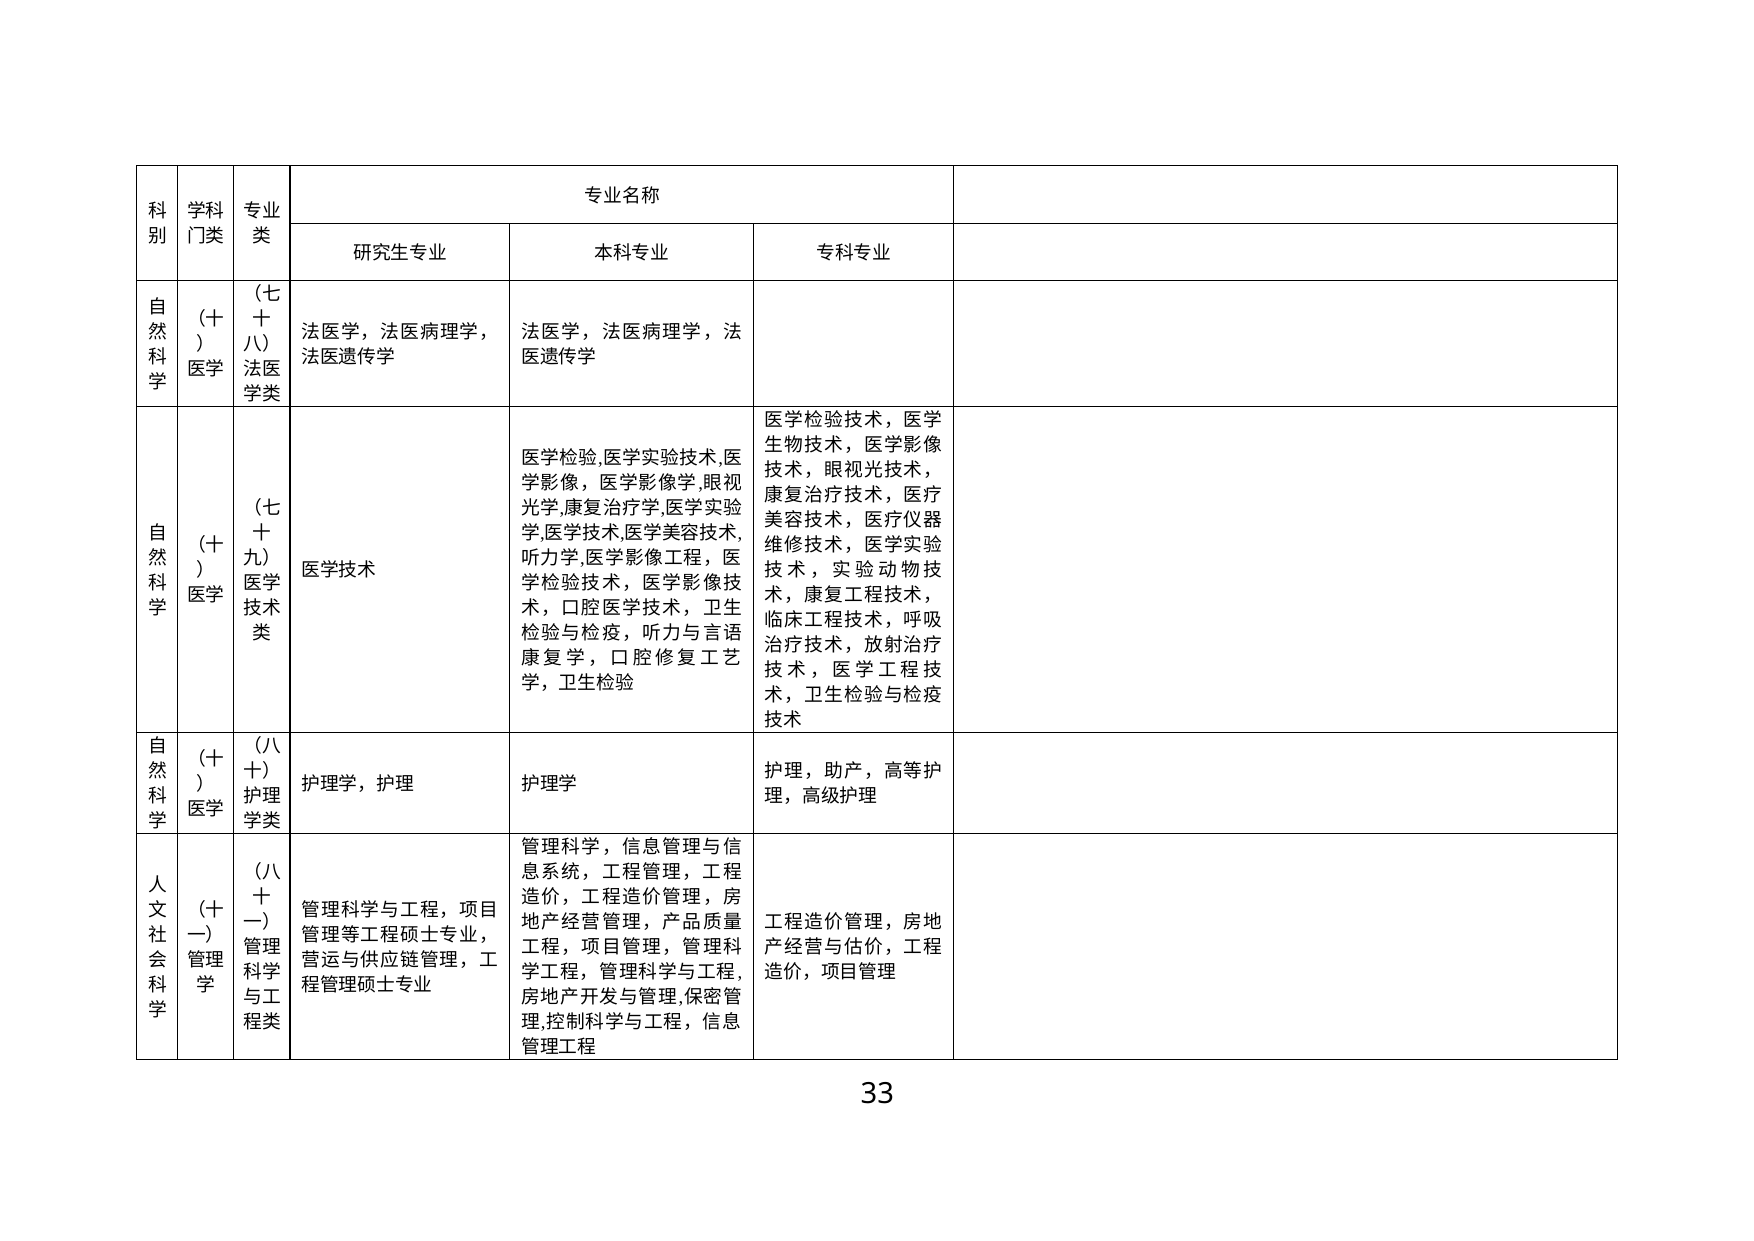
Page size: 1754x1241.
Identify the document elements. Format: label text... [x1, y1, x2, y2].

table_header 专业类 [234, 166, 289, 279]
table_cell [954, 733, 1617, 833]
table_header 学科 门类 [178, 166, 233, 279]
table_cell 自然科学 [137, 281, 177, 406]
table_header 专业名称 [291, 166, 953, 223]
table_cell 自然科学 [137, 407, 177, 732]
table_cell 法医学，法医病理学，法医遗传学 [510, 281, 753, 406]
table_cell [954, 224, 1617, 279]
table_header 科别 [137, 166, 177, 279]
table_cell 工程造价管理，房地产经营与估价，工程造价，项目管理 [754, 834, 953, 1059]
table_cell 护理，助产，高等护理，高级护理 [754, 733, 953, 833]
table_cell 本科专业 [510, 224, 753, 279]
table_cell [954, 281, 1617, 406]
table_cell 医学检验技术，医学生物技术，医学影像技术，眼视光技术，康复治疗技术，医疗美容技术，医疗仪器维修技术，医学实验技术，实验动物技术，康复工程技术，临床工程技术，呼吸治疗技术，放射治疗技术，医学工程技术，卫生检验与检疫技术 [754, 407, 953, 732]
table_cell 管理科学，信息管理与信息系统，工程管理，工程造价，工程造价管理，房地产经营管理，产品质量工程，项目管理，管理科学工程，管理科学与工程,房地产开发与管理,保密管理,控制科学与工程，信息管理工程 [510, 834, 753, 1059]
table_cell （十一） 管理学 [178, 834, 233, 1059]
table_cell [954, 407, 1617, 732]
table_cell 专科专业 [754, 224, 953, 279]
table_cell [754, 281, 953, 406]
table_cell 医学检验,医学实验技术,医学影像，医学影像学,眼视光学,康复治疗学,医学实验学,医学技术,医学美容技术,听力学,医学影像工程，医学检验技术，医学影像技术，口腔医学技术，卫生检验与检疫，听力与言语康复学，口腔修复工艺学，卫生检验 [510, 407, 753, 732]
table_cell （十） 医学 [178, 281, 233, 406]
table_cell （七十八） 法医学类 [234, 281, 289, 406]
table_cell 法医学，法医病理学，法医遗传学 [291, 281, 509, 406]
table_cell 医学技术 [291, 407, 509, 732]
table_cell 人文社会科学 [137, 834, 177, 1059]
table_cell （八十） 护理学类 [234, 733, 289, 833]
table_header [954, 166, 1617, 223]
table_cell （十） 医学 [178, 733, 233, 833]
table_cell 自然科学 [137, 733, 177, 833]
table_cell （八十一）管理科学 与工程类 [234, 834, 289, 1059]
table_cell 护理学 [510, 733, 753, 833]
table_cell 护理学，护理 [291, 733, 509, 833]
table_cell 研究生专业 [291, 224, 509, 279]
table_cell [954, 834, 1617, 1059]
table_cell （七十九） 医学 技术类 [234, 407, 289, 732]
table_cell 管理科学与工程，项目管理等工程硕士专业，营运与供应链管理，工程管理硕士专业 [291, 834, 509, 1059]
table_cell （十） 医学 [178, 407, 233, 732]
